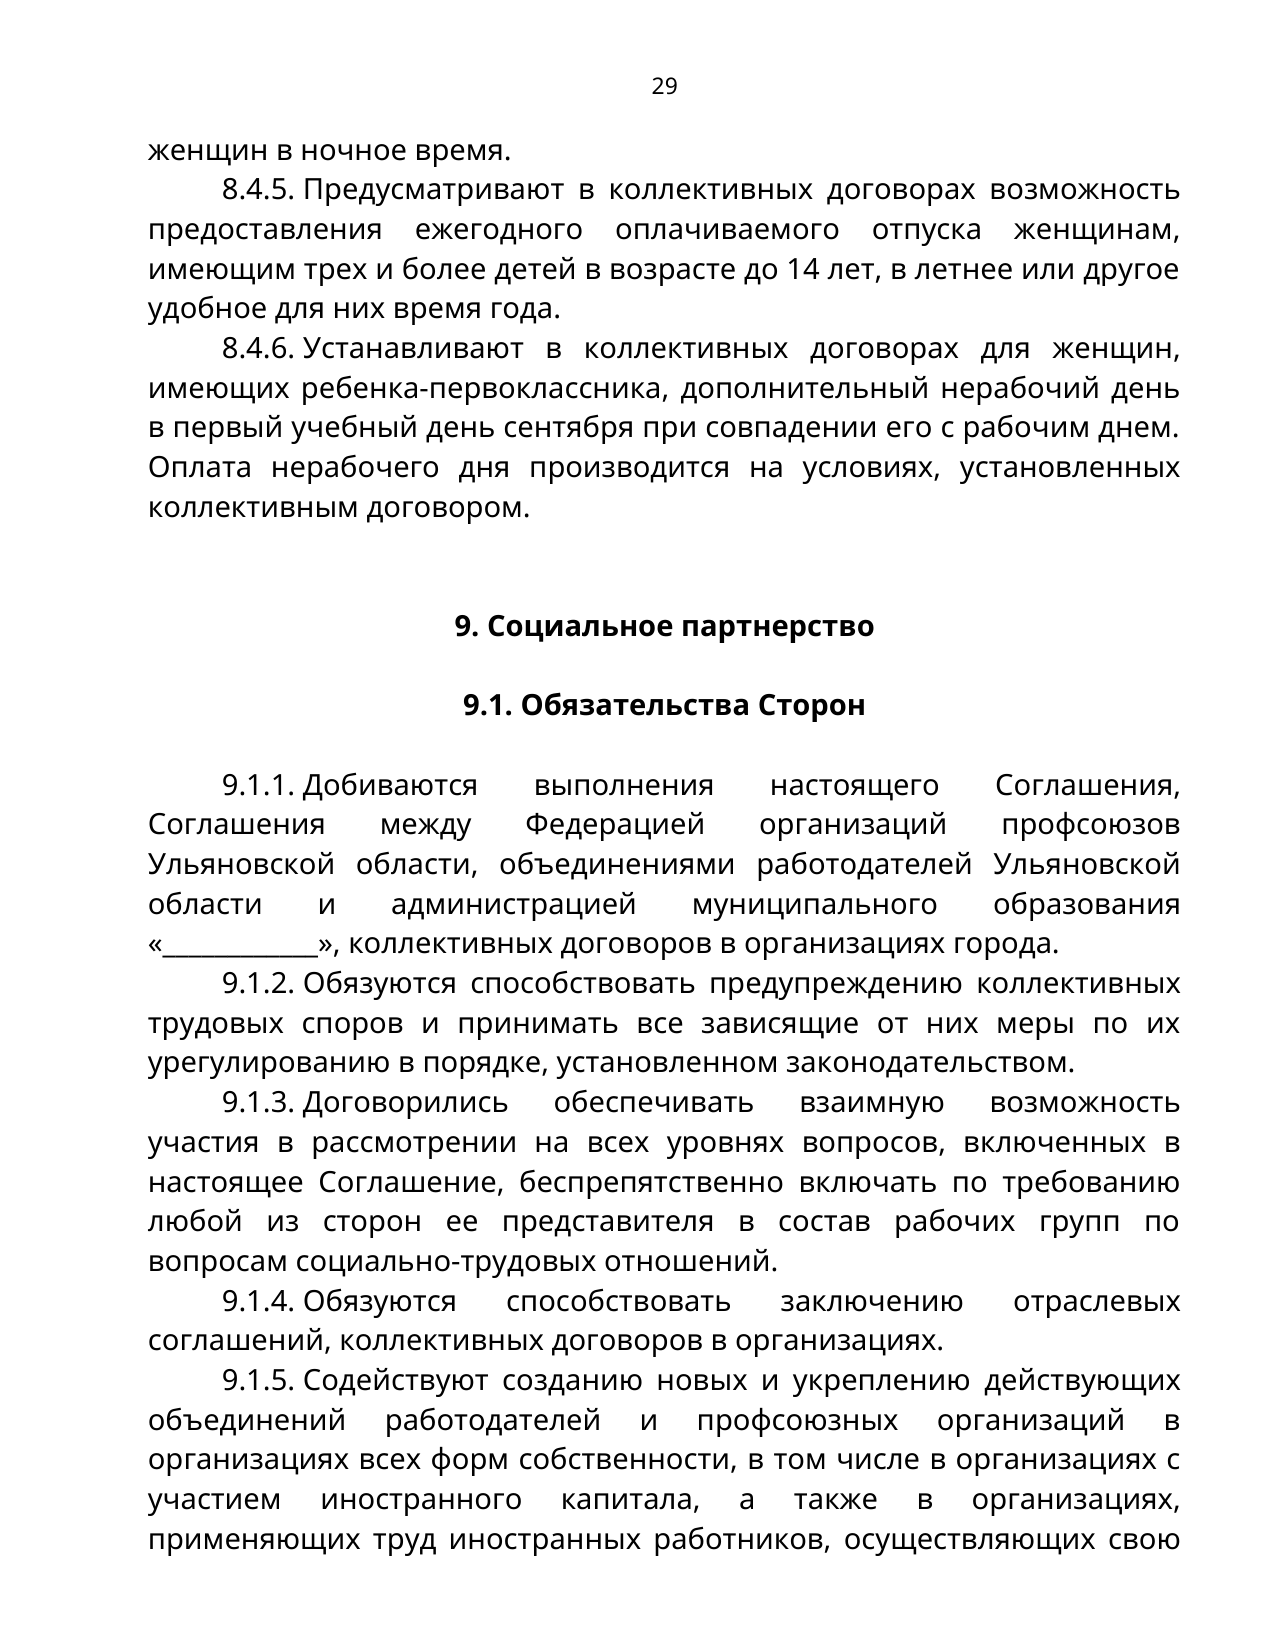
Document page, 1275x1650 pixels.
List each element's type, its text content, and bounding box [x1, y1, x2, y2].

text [148, 129, 1181, 169]
text 9.1.4. Обязуются способствовать заключению отраслевых соглашений, коллективных договоров в организациях. [148, 1280, 1181, 1359]
subtitle 9.1. Обязательства Сторон [148, 684, 1181, 724]
text 9.1.1. Добиваются выполнения настоящего Соглашения, Соглашения между Федерацией организаций профсоюзов Ульяновской области, объединениями работодателей Ульяновской области и администрацией муниципального образования «____________», коллективных договоров в организациях города. [148, 764, 1181, 962]
text 8.4.5. Предусматривают в коллективных договорах возможность предоставления ежегодного оплачиваемого отпуска женщинам, имеющим трех и более детей в возрасте до 14 лет, в летнее или другое удобное для них время года. [148, 169, 1181, 327]
text 9. Социальное партнерство [148, 605, 1181, 645]
text 9.1.2. Обязуются способствовать предупреждению коллективных трудовых споров и принимать все зависящие от них меры по их урегулированию в порядке, установленном законодательством. [148, 962, 1181, 1081]
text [148, 1359, 1181, 1558]
text 8.4.6. Устанавливают в коллективных договорах для женщин, имеющих ребенка-первоклассника, дополнительный нерабочий день в первый учебный день сентября при совпадении его с рабочим днем. Оплата нерабочего дня производится на условиях, установленных коллективным договором. [148, 327, 1181, 526]
text 9.1.3. Договорились обеспечивать взаимную возможность участия в рассмотрении на всех уровнях вопросов, включенных в настоящее Соглашение, беспрепятственно включать по требованию любой из сторон ее представителя в состав рабочих групп по вопросам социально-трудовых отношений. [148, 1081, 1181, 1280]
